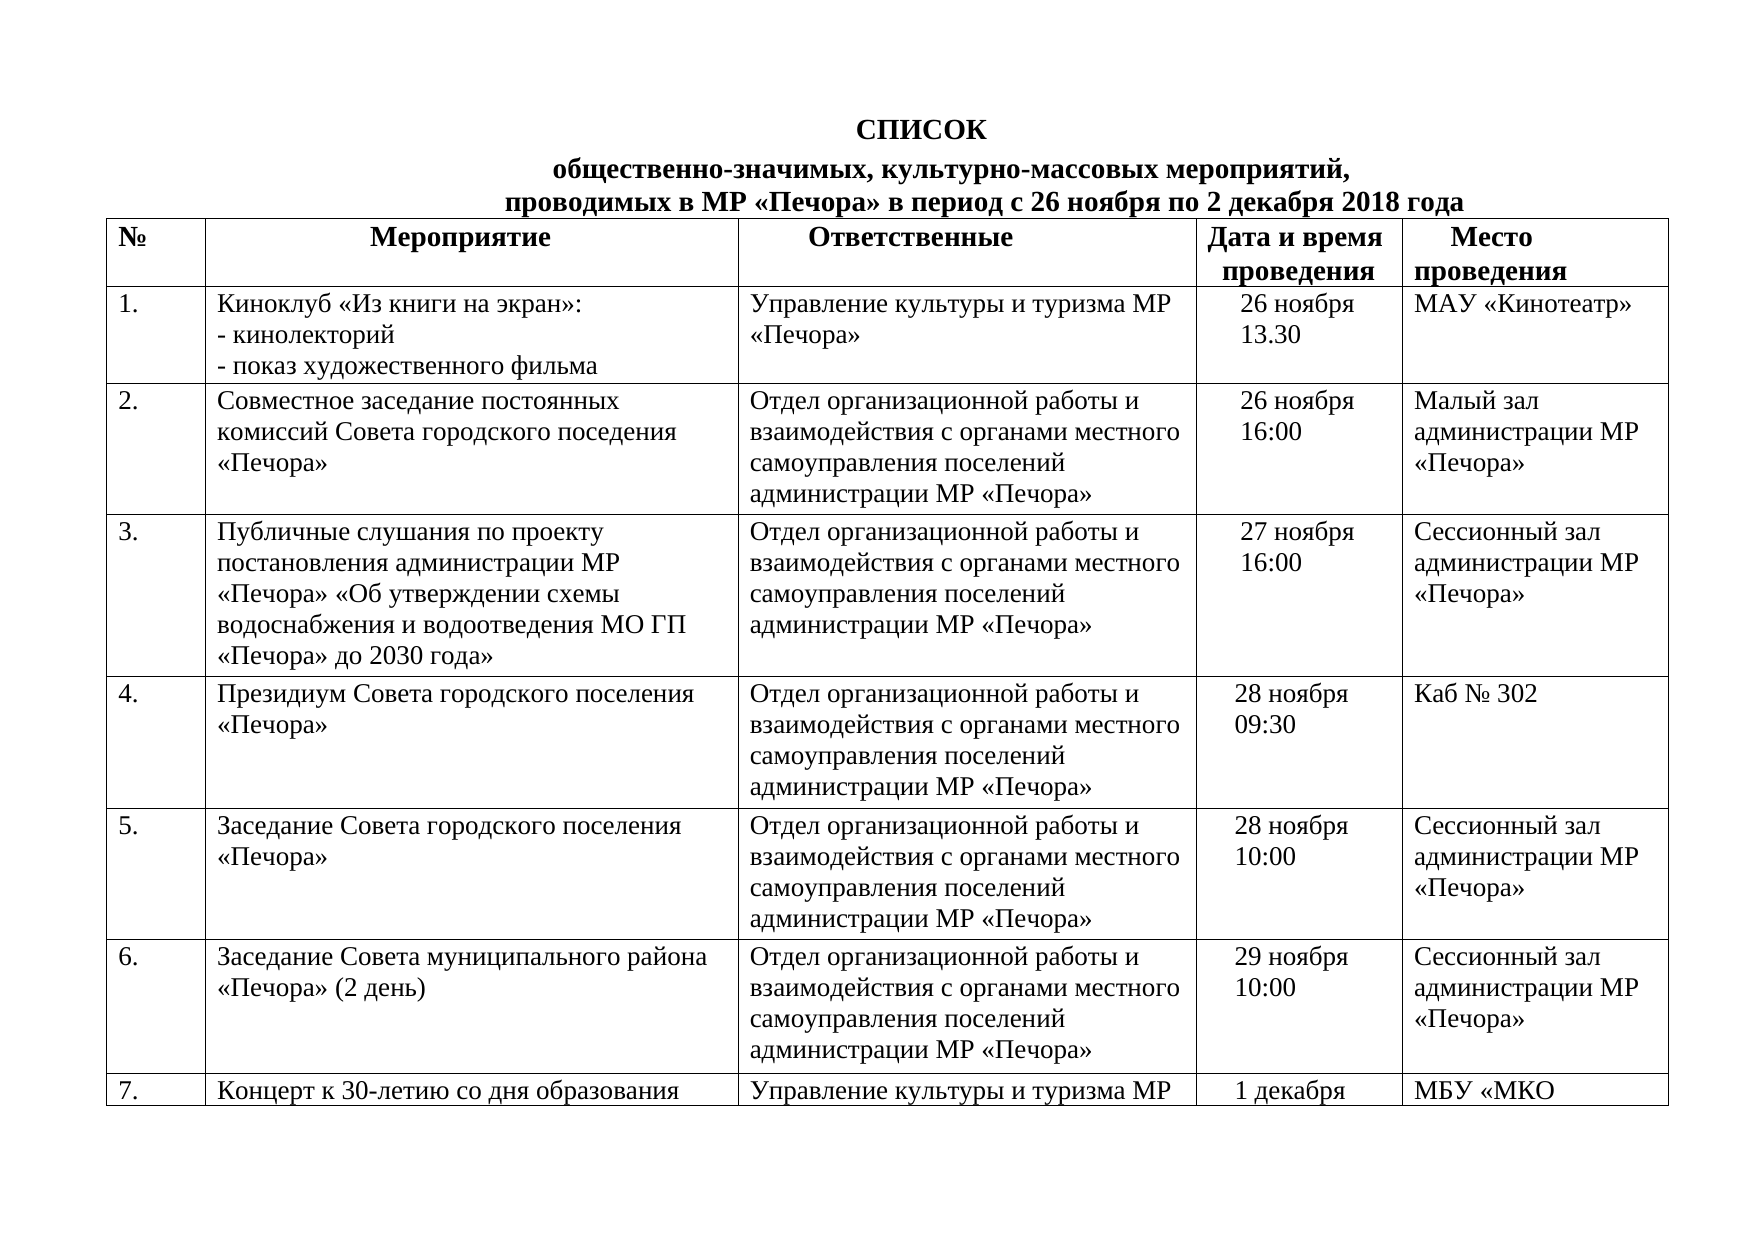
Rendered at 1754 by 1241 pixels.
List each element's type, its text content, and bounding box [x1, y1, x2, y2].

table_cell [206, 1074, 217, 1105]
table_cell 28 ноября 10:00 [1197, 809, 1402, 939]
table_header Дата и время проведения [1197, 219, 1402, 286]
table_cell Управление культуры и туризма МР «Печора» [739, 287, 1196, 383]
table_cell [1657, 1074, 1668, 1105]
table_cell Отдел организационной работы и взаимодействия с органами местного самоуправления поселений администрации МР «Печора» [739, 940, 1196, 1073]
table_cell Заседание Совета муниципального района «Печора» (2 день) [206, 940, 738, 1073]
table_cell 3. [107, 515, 205, 676]
table_cell 4. [107, 677, 205, 808]
table_cell Публичные слушания по проекту постановления администрации МР «Печора» «Об утверждении схемы водоснабжения и водоотведения МО ГП «Печора» до 2030 года» [206, 515, 738, 676]
table_cell Сессионный зал администрации МР «Печора» [1403, 515, 1668, 676]
table_cell 5. [107, 809, 205, 939]
table_cell 26 ноября 13.30 [1197, 287, 1402, 383]
table_cell 2. [107, 384, 205, 514]
text общественно-значимых, культурно-массовых мероприятий, [487, 151, 1636, 184]
table_header Ответственные [739, 219, 1196, 286]
table_cell Отдел организационной работы и взаимодействия с органами местного самоуправления поселений администрации МР «Печора» [739, 384, 1196, 514]
table_header Место проведения [1403, 219, 1668, 286]
table_cell 29 ноября 10:00 [1197, 940, 1402, 1073]
table_cell Отдел организационной работы и взаимодействия с органами местного самоуправления поселений администрации МР «Печора» [739, 677, 1196, 808]
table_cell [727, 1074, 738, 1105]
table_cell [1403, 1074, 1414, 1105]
table_cell Отдел организационной работы и взаимодействия с органами местного самоуправления поселений администрации МР «Печора» [739, 515, 1196, 676]
text СПИСОК [782, 112, 1636, 146]
table_cell 26 ноября 16:00 [1197, 384, 1402, 514]
table_cell МАУ «Кинотеатр» [1403, 287, 1668, 383]
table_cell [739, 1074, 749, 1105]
table_cell Заседание Совета городского поселения «Печора» [206, 809, 738, 939]
table_cell 7. [107, 1074, 205, 1105]
table_cell 27 ноября 16:00 [1197, 515, 1402, 676]
table_cell Малый зал администрации МР «Печора» [1403, 384, 1668, 514]
table_cell 28 ноября 09:30 [1197, 677, 1402, 808]
table_cell 6. [107, 940, 205, 1073]
table_cell Президиум Совета городского поселения «Печора» [206, 677, 738, 808]
table_cell Сессионный зал администрации МР «Печора» [1403, 940, 1668, 1073]
table_cell Киноклуб «Из книги на экран»: - кинолекторий - показ художественного фильма [206, 287, 738, 383]
text проводимых в МР «Печора» в период с 26 ноября по 2 декабря 2018 года [118, 184, 1636, 218]
table_cell Каб № 302 [1403, 677, 1668, 808]
table_cell 1. [107, 287, 205, 383]
table_header Мероприятие [206, 219, 738, 286]
table_cell Совместное заседание постоянных комиссий Совета городского поседения «Печора» [206, 384, 738, 514]
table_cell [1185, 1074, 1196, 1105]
table_header № [107, 219, 205, 286]
table_cell Отдел организационной работы и взаимодействия с органами местного самоуправления поселений администрации МР «Печора» [739, 809, 1196, 939]
table_cell Сессионный зал администрации МР «Печора» [1403, 809, 1668, 939]
